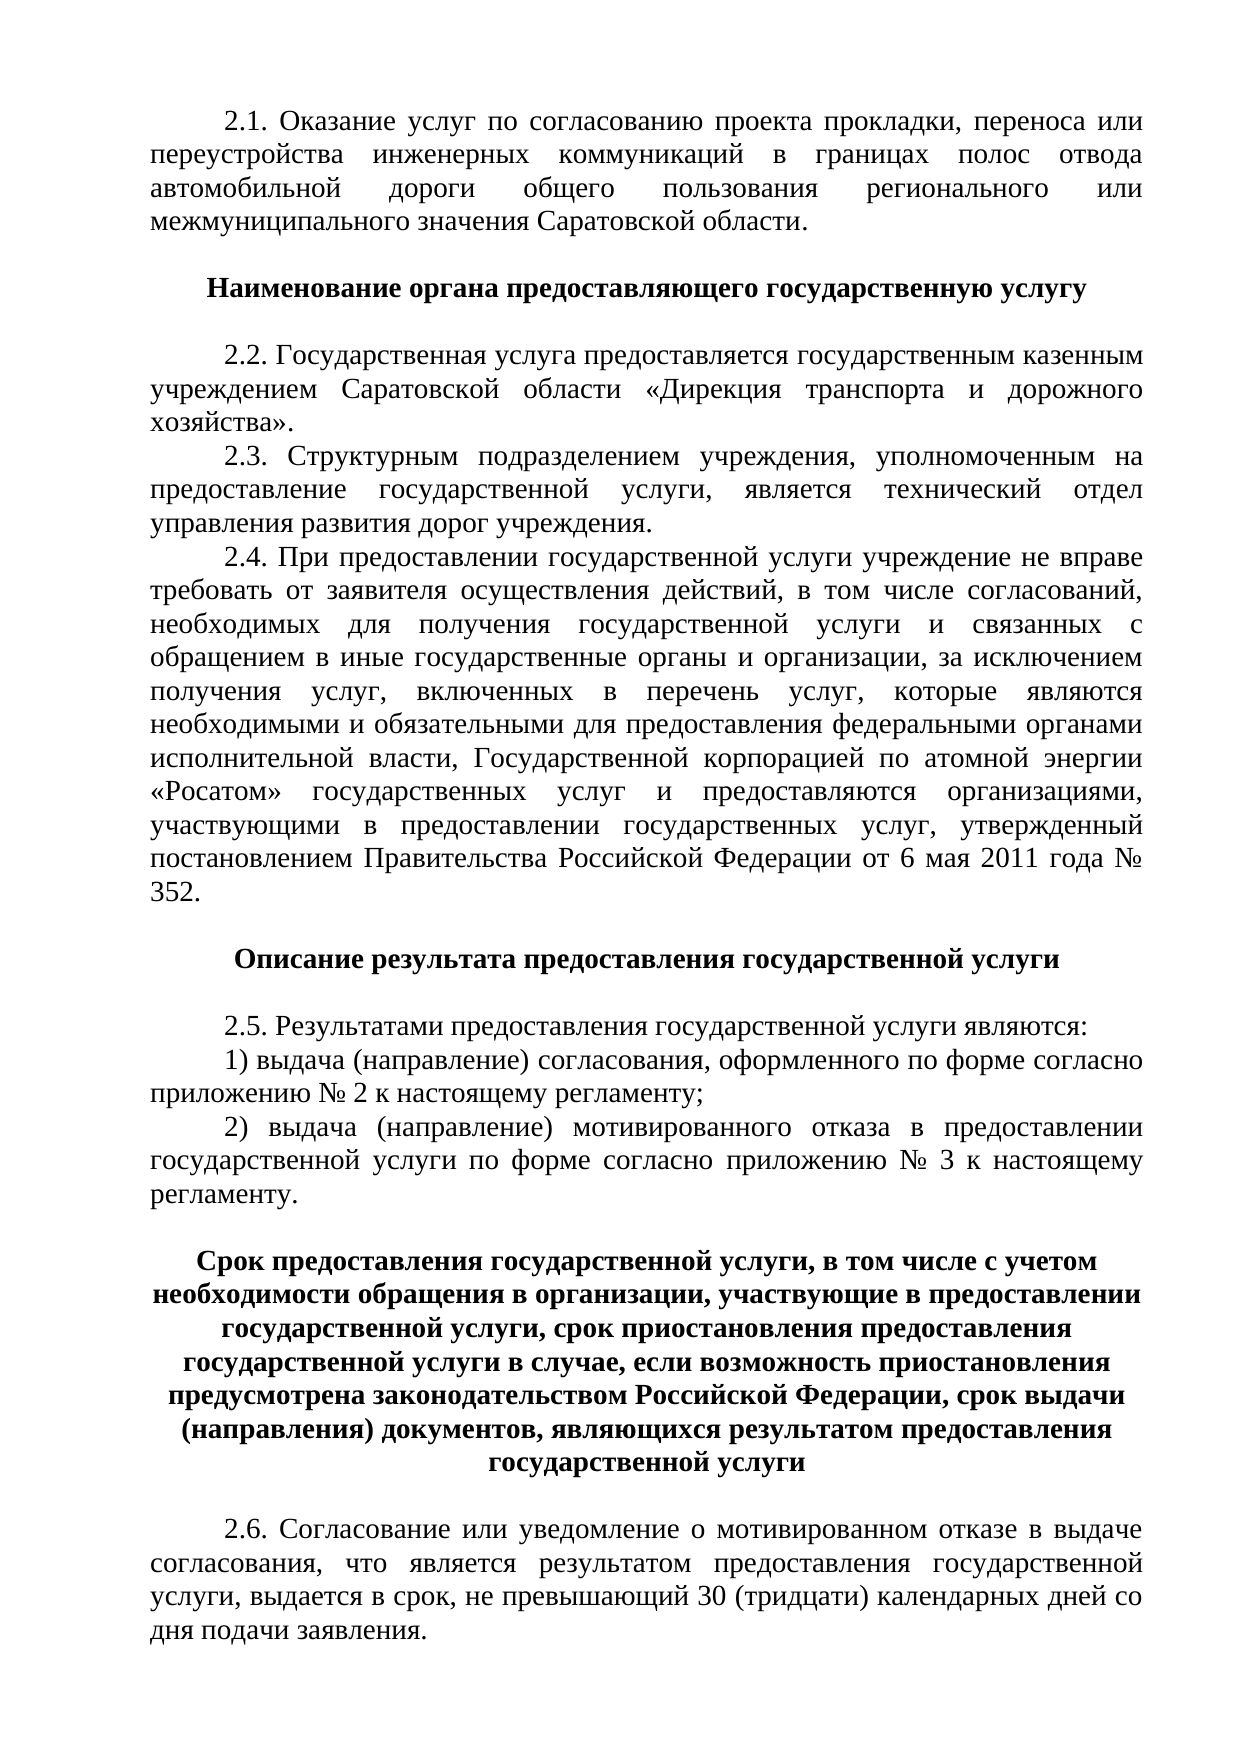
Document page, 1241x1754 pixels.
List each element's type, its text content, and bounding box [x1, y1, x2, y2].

text 2.6. Согласование или уведомление о мотивированном отказе в выдаче согласования, что является результатом предоставления государственной услуги, выдается в срок, не превышающий 30 (тридцати) календарных дней со дня подачи заявления. [150, 1511, 1144, 1646]
text Описание результата предоставления государственной услуги [150, 941, 1144, 975]
text Наименование органа предоставляющего государственную услугу [150, 270, 1144, 304]
text 2.4. При предоставлении государственной услуги учреждение не вправе требовать от заявителя осуществления действий, в том числе согласований, необходимых для получения государственной услуги и связанных с обращением в иные государственные органы и организации, за исключением получения услуг, включенных в перечень услуг, которые являются необходимыми и обязательными для предоставления федеральными органами исполнительной власти, Государственной корпорацией по атомной энергии «Росатом» государственных услуг и предоставляются организациями, участвующими в предоставлении государственных услуг, утвержденный постановлением Правительства Российской Федерации от 6 мая 2011 года № 352. [150, 539, 1144, 908]
text 2.5. Результатами предоставления государственной услуги являются: [150, 1008, 1144, 1042]
text 2.2. Государственная услуга предоставляется государственным казенным учреждением Саратовской области «Дирекция транспорта и дорожного хозяйства». [150, 337, 1144, 438]
text 2.3. Структурным подразделением учреждения, уполномоченным на предоставление государственной услуги, является технический отдел управления развития дорог учреждения. [150, 438, 1144, 539]
text 1) выдача (направление) согласования, оформленного по форме согласно приложению № 2 к настоящему регламенту; [150, 1042, 1144, 1109]
text 2) выдача (направление) мотивированного отказа в предоставлении государственной услуги по форме согласно приложению № 3 к настоящему регламенту. [150, 1109, 1144, 1209]
text Срок предоставления государственной услуги, в том числе с учетом необходимости обращения в организации, участвующие в предоставлении государственной услуги, срок приостановления предоставления государственной услуги в случае, если возможность приостановления предусмотрена законодательством Российской Федерации, срок выдачи (направления) документов, являющихся результатом предоставления государственной услуги [150, 1243, 1144, 1478]
text 2.1. Оказание услуг по согласованию проекта прокладки, переноса или переустройства инженерных коммуникаций в границах полос отвода автомобильной дороги общего пользования регионального или межмуниципального значения Саратовской области. [150, 103, 1144, 237]
